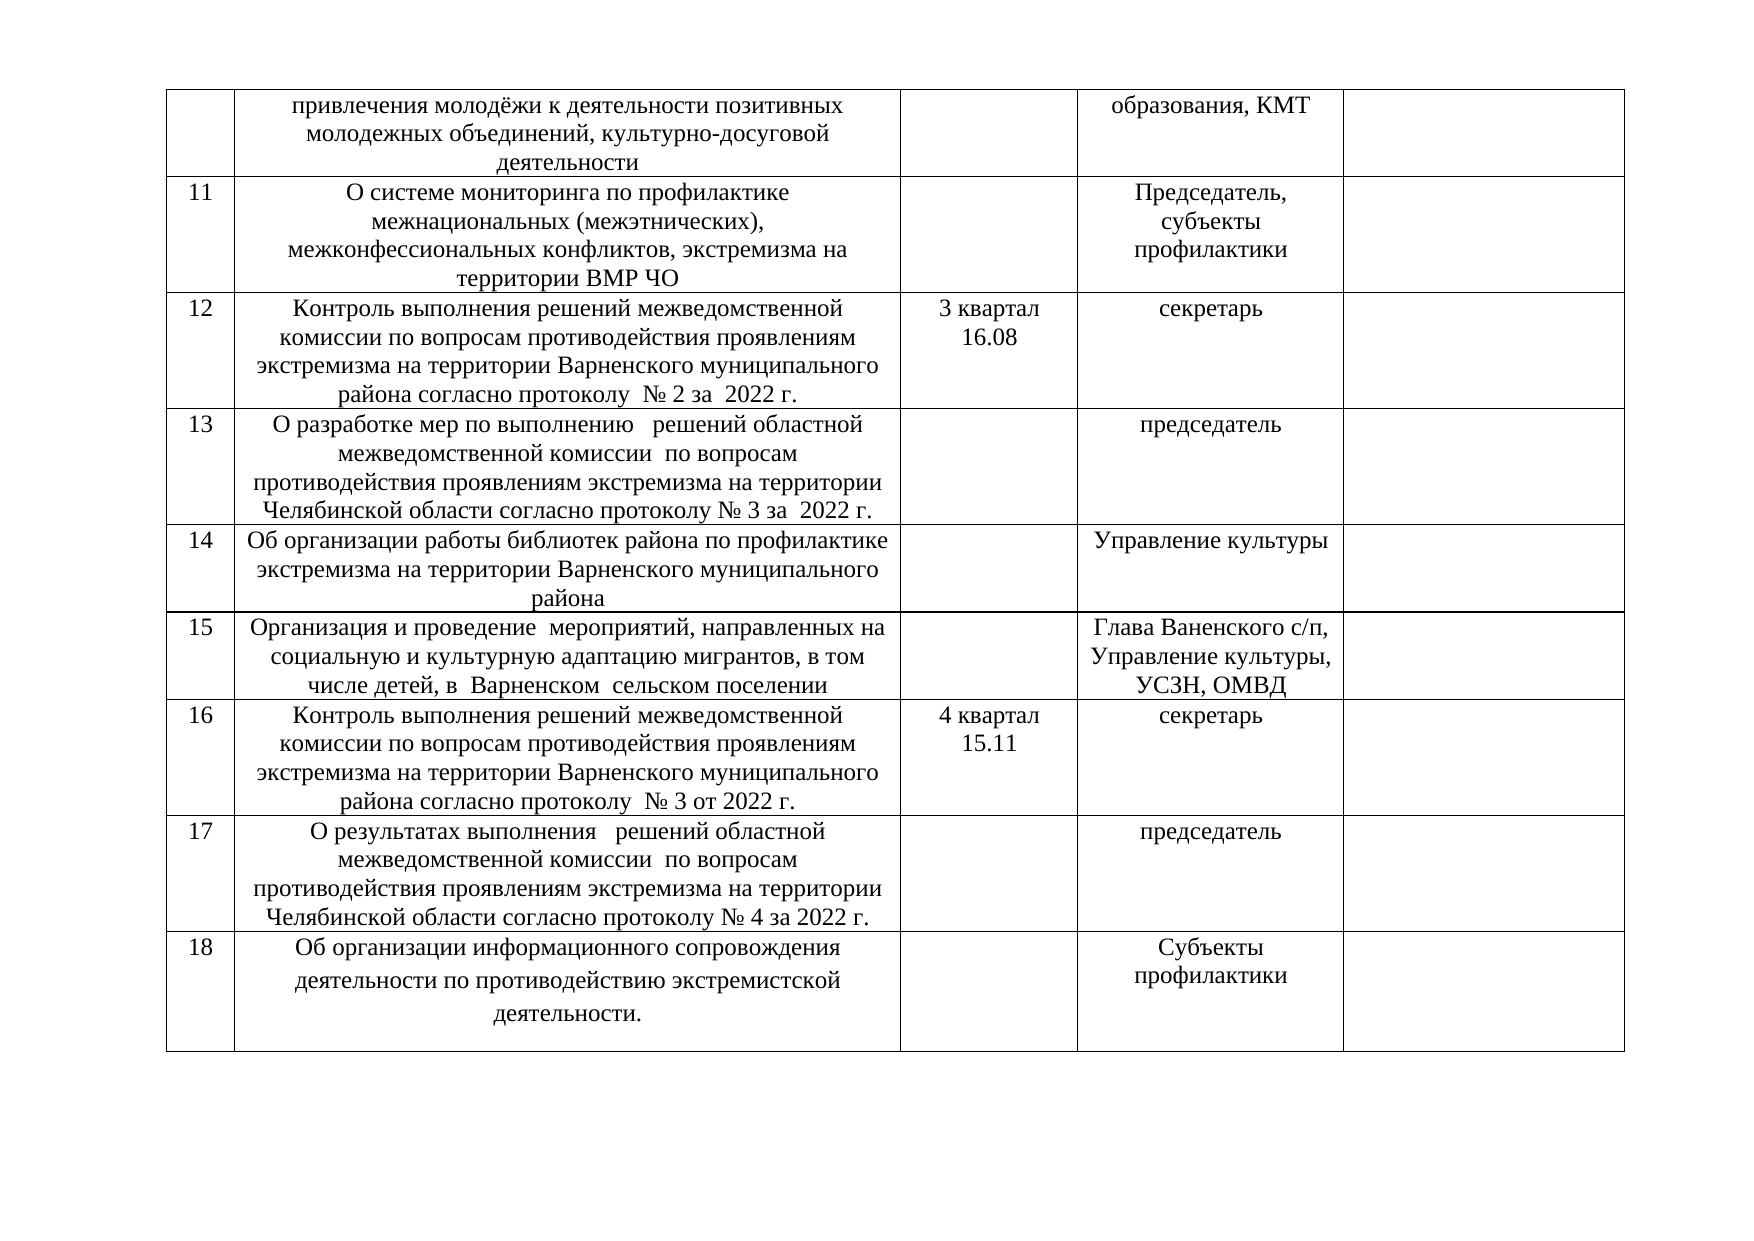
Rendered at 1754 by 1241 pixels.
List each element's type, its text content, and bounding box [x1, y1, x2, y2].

table_cell Председатель, субъекты профилактики [1078, 177, 1343, 292]
table_cell [901, 90, 1077, 176]
table_cell 4 квартал 15.11 [901, 700, 1077, 815]
table_cell Контроль выполнения решений межведомственной комиссии по вопросам противодействия проявлениям экстремизма на территории Варненского муниципального района согласно протоколу № 3 от 2022 г. [235, 700, 900, 815]
table_cell 13 [167, 409, 234, 524]
table_cell 16 [167, 700, 234, 815]
table_cell [1344, 525, 1624, 611]
table_cell Об организации работы библиотек района по профилактике экстремизма на территории Варненского муниципального района [235, 525, 900, 611]
table_cell [1344, 700, 1624, 815]
table_cell секретарь [1078, 700, 1343, 815]
table_cell [901, 613, 1077, 699]
table_cell [1344, 177, 1624, 292]
table_cell 3 квартал 16.08 [901, 293, 1077, 408]
table_cell 14 [167, 525, 234, 611]
table_cell О результатах выполнения решений областной межведомственной комиссии по вопросам противодействия проявлениям экстремизма на территории Челябинской области согласно протоколу № 4 за 2022 г. [235, 816, 900, 931]
table_cell [901, 816, 1077, 931]
table_cell Глава Ваненского с/п, Управление культуры, УСЗН, ОМВД [1078, 613, 1343, 699]
table_cell секретарь [1078, 293, 1343, 408]
table_cell 10 [167, 90, 234, 176]
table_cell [1078, 90, 1343, 176]
table_cell 18 [167, 932, 234, 1051]
table_cell председатель [1078, 816, 1343, 931]
table_cell Об организации информационного сопровождения деятельности по противодействию экстремистской деятельности. [235, 932, 900, 1051]
table_cell Управление культуры [1078, 525, 1343, 611]
table_cell [1344, 293, 1624, 408]
table_cell [901, 525, 1077, 611]
table_cell 17 [167, 816, 234, 931]
table_cell Контроль выполнения решений межведомственной комиссии по вопросам противодействия проявлениям экстремизма на территории Варненского муниципального района согласно протоколу № 2 за 2022 г. [235, 293, 900, 408]
table_cell Субъекты профилактики [1078, 932, 1343, 1051]
table_cell О разработке мер по выполнению решений областной межведомственной комиссии по вопросам противодействия проявлениям экстремизма на территории Челябинской области согласно протоколу № 3 за 2022 г. [235, 409, 900, 524]
table_cell [901, 177, 1077, 292]
table_cell 11 [167, 177, 234, 292]
table_cell [1344, 90, 1624, 176]
table_cell [1344, 932, 1624, 1051]
table_cell [1344, 816, 1624, 931]
table_cell [1344, 613, 1624, 699]
table_cell О системе мониторинга по профилактике межнациональных (межэтнических), межконфессиональных конфликтов, экстремизма на территории ВМР ЧО [235, 177, 900, 292]
table_cell [1344, 409, 1624, 524]
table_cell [235, 90, 900, 176]
table_cell 12 [167, 293, 234, 408]
table_cell [901, 932, 1077, 1051]
table_cell [901, 409, 1077, 524]
table_cell председатель [1078, 409, 1343, 524]
table_cell 15 [167, 613, 234, 699]
table_cell Организация и проведение мероприятий, направленных на социальную и культурную адаптацию мигрантов, в том числе детей, в Варненском сельском поселении [235, 613, 900, 699]
